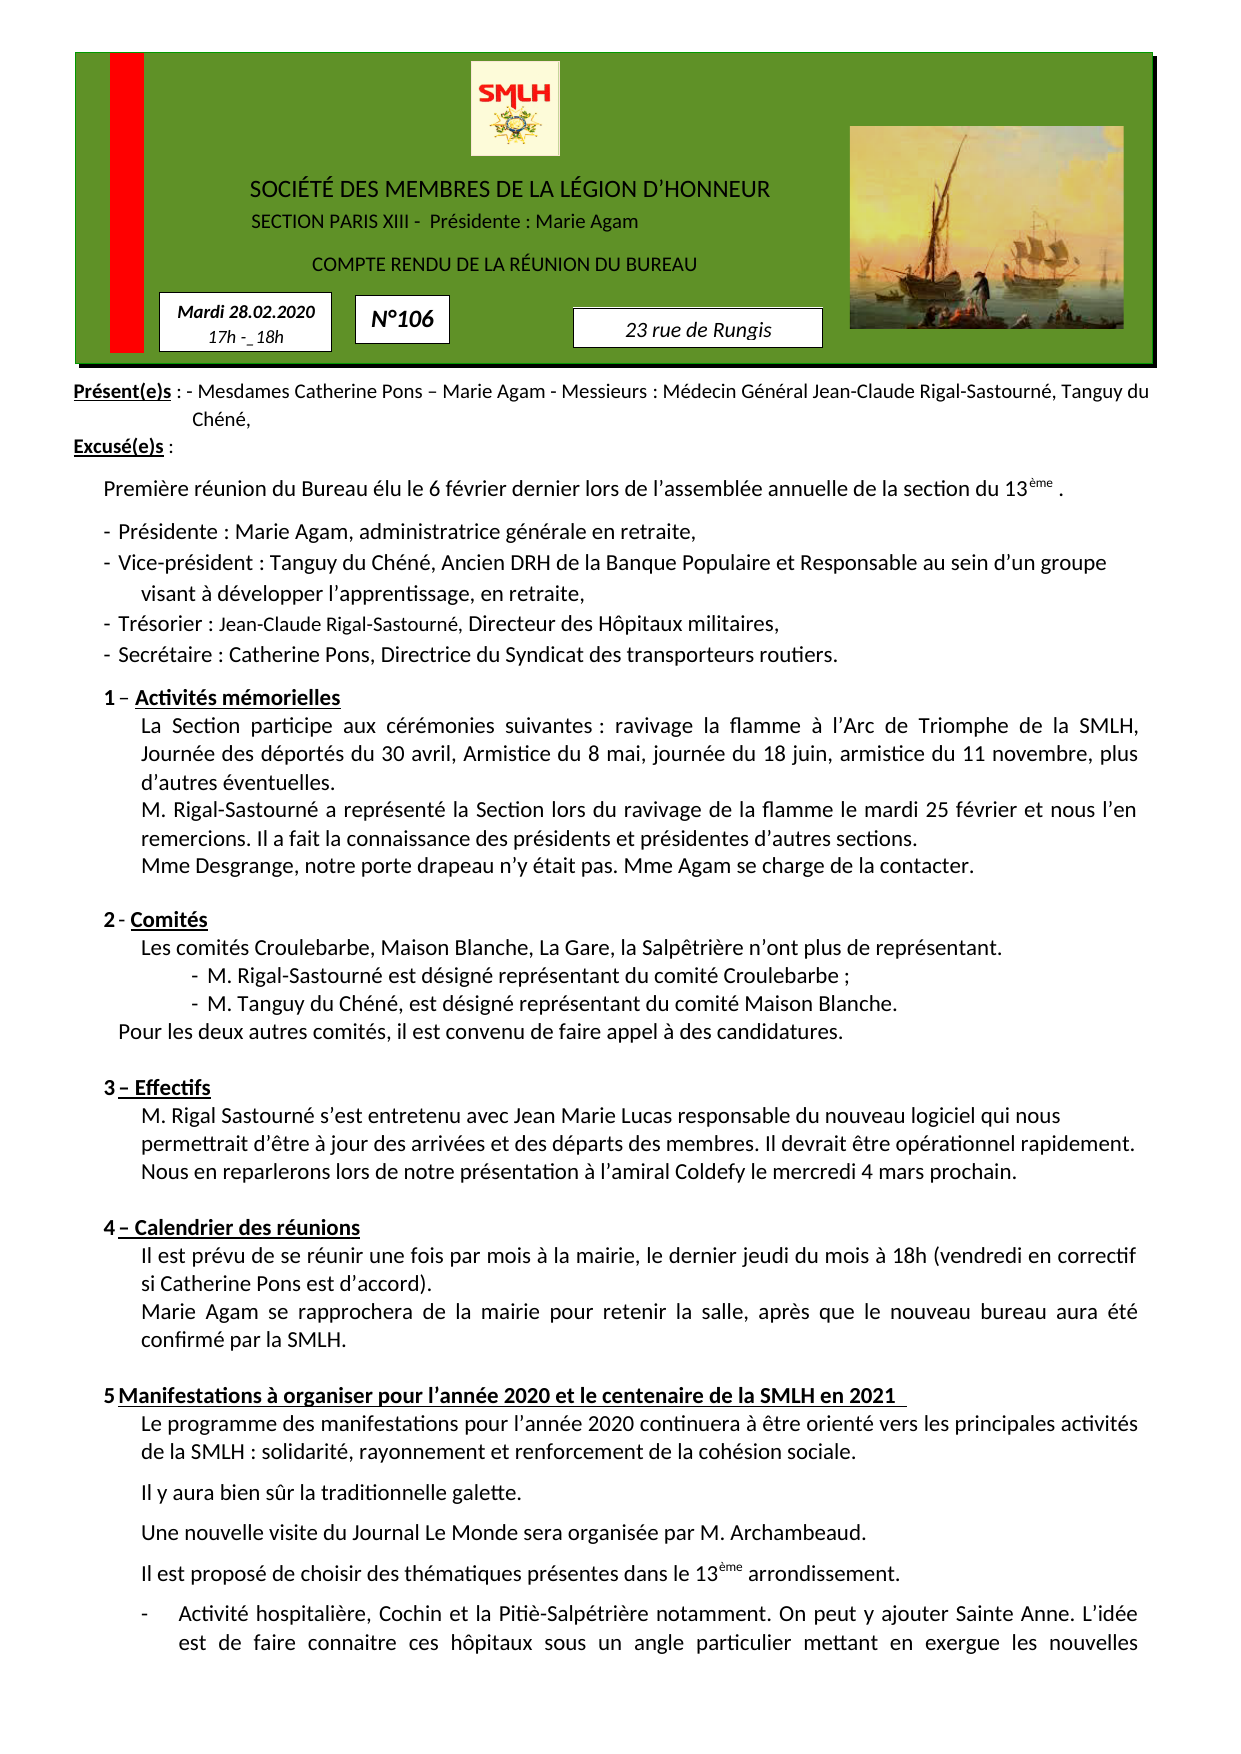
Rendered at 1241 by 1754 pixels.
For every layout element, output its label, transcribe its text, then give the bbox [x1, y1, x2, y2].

text Une nouvelle visite du Journal Le Monde sera organisée par M. Archambeaud. [141, 1518, 1140, 1547]
list M. Tanguy du Chéné, est désigné représentant du comité Maison Blanche. [191, 989, 1140, 1017]
list Manifestations à organiser pour l’année 2020 et le centenaire de la SMLH en 2021 [103, 1381, 1140, 1409]
text Il est proposé de choisir des thématiques présentes dans le 13ème arrondissement. [141, 1559, 1140, 1587]
text Mme Desgrange, notre porte drapeau n’y était pas. Mme Agam se charge de la contacter. [141, 852, 1140, 880]
list Présidente : Marie Agam, administratrice générale en retraite, [103, 517, 1152, 545]
text M. Rigal Sastourné s’est entretenu avec Jean Marie Lucas responsable du nouveau logiciel qui nous permettrait d’être à jour des arrivées et des départs des membres. Il devrait être opérationnel rapidement. [141, 1101, 1140, 1157]
list M. Rigal-Sastourné est désigné représentant du comité Croulebarbe ; [191, 961, 1140, 989]
list Secrétaire : Catherine Pons, Directrice du Syndicat des transporteurs routiers. [103, 640, 1152, 668]
text Excusé(e)s : [59, 434, 1152, 459]
text Marie Agam se rapprochera de la mairie pour retenir la salle, après que le nouveau bureau aura été confirmé par la SMLH. [141, 1297, 1140, 1353]
picture [472, 62, 559, 155]
list Vice-président : Tanguy du Chéné, Ancien DRH de la Banque Populaire et Responsable au sein d’un groupe visant à développer l’apprentissage, en retraite, [103, 548, 1152, 607]
text Nous en reparlerons lors de notre présentation à l’amiral Coldefy le mercredi 4 mars prochain. [141, 1157, 1140, 1185]
text Présent(e)s : - Mesdames Catherine Pons – Marie Agam - Messieurs : Médecin Général Jean-Claude Rigal-Sastourné, Tanguy du Chéné, [59, 378, 1152, 431]
list – Calendrier des réunions [103, 1213, 1140, 1241]
text Il y aura bien sûr la traditionnelle galette. [141, 1478, 1140, 1506]
text M. Rigal-Sastourné a représenté la Section lors du ravivage de la flamme le mardi 25 février et nous l’en remercions. Il a fait la connaissance des présidents et présidentes d’autres sections. [141, 796, 1140, 852]
list – Activités mémorielles [103, 683, 1140, 712]
text Pour les deux autres comités, il est convenu de faire appel à des candidatures. [118, 1017, 1140, 1045]
picture [849, 126, 1124, 329]
text Première réunion du Bureau élu le 6 février dernier lors de l’assemblée annuelle de la section du 13ème . [103, 474, 1152, 502]
list Trésorier : Jean-Claude Rigal-Sastourné, Directeur des Hôpitaux militaires, [103, 609, 1152, 638]
text La Section participe aux cérémonies suivantes : ravivage la flamme à l’Arc de Triomphe de la SMLH, Journée des déportés du 30 avril, Armistice du 8 mai, journée du 18 juin, armistice du 11 novembre, plus d’autres éventuelles. [141, 712, 1140, 796]
text Il est prévu de se réunir une fois par mois à la mairie, le dernier jeudi du mois à 18h (vendredi en correctif si Catherine Pons est d’accord). [141, 1241, 1140, 1297]
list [141, 1599, 1140, 1656]
text Le programme des manifestations pour l’année 2020 continuera à être orienté vers les principales activités de la SMLH : solidarité, rayonnement et renforcement de la cohésion sociale. [141, 1409, 1140, 1466]
list - Comités [103, 905, 1140, 933]
text Les comités Croulebarbe, Maison Blanche, La Gare, la Salpêtrière n’ont plus de représentant. [141, 933, 1140, 961]
list – Effectifs [103, 1073, 1140, 1101]
